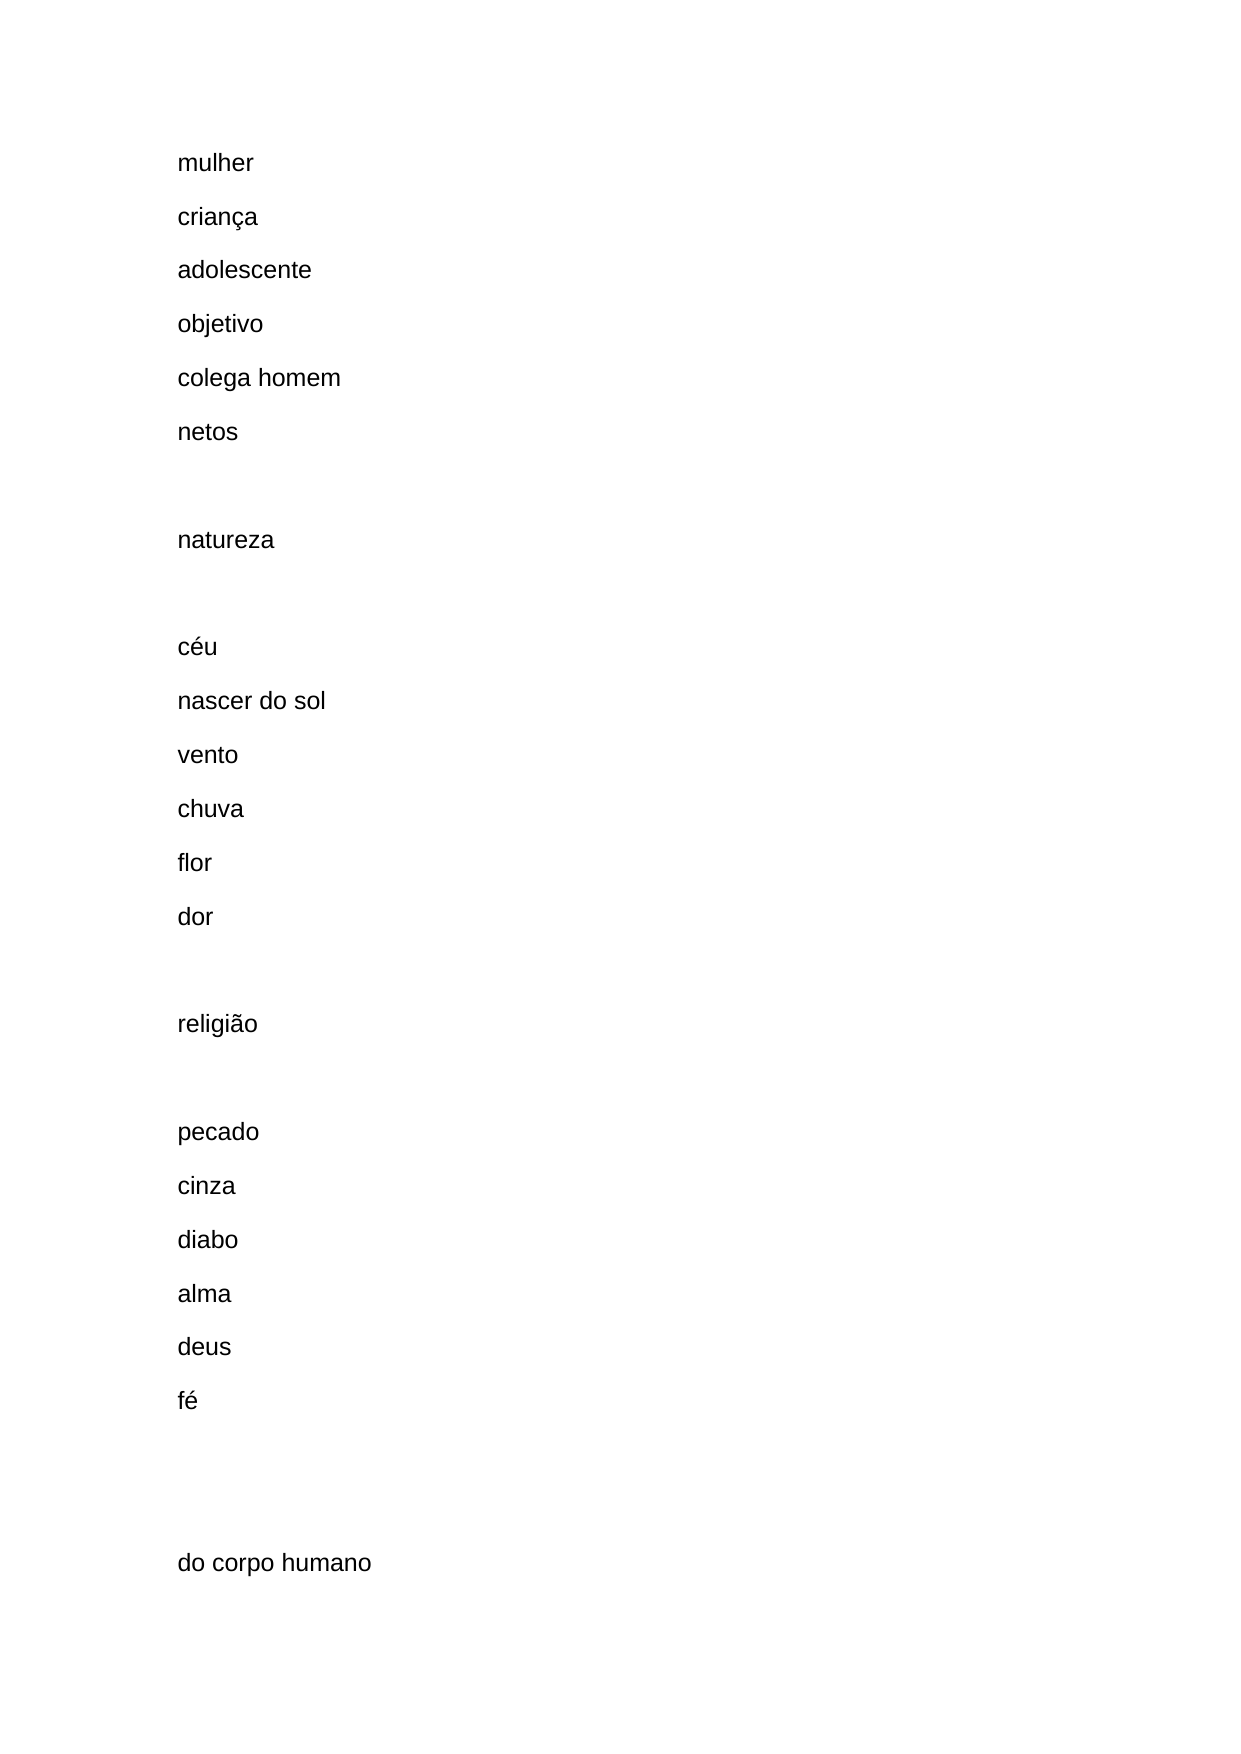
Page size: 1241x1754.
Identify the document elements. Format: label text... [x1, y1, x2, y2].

text flor [177, 848, 1063, 876]
text diabo [177, 1225, 1063, 1253]
text céu [177, 632, 1063, 661]
text chuva [177, 794, 1063, 823]
text objetivo [177, 309, 1063, 338]
text criança [177, 201, 1063, 230]
text religião [177, 1009, 1063, 1038]
text adolescente [177, 255, 1063, 284]
text dor [177, 902, 1063, 930]
text do corpo humano [177, 1548, 1063, 1577]
text fé [177, 1386, 1063, 1415]
text vento [177, 740, 1063, 769]
text pecado [177, 1117, 1063, 1146]
text deus [177, 1332, 1063, 1361]
text netos [177, 417, 1063, 446]
text mulher [177, 148, 1063, 176]
text alma [177, 1278, 1063, 1307]
text natureza [177, 524, 1063, 553]
text colega homem [177, 363, 1063, 392]
text nascer do sol [177, 686, 1063, 715]
text cinza [177, 1171, 1063, 1199]
